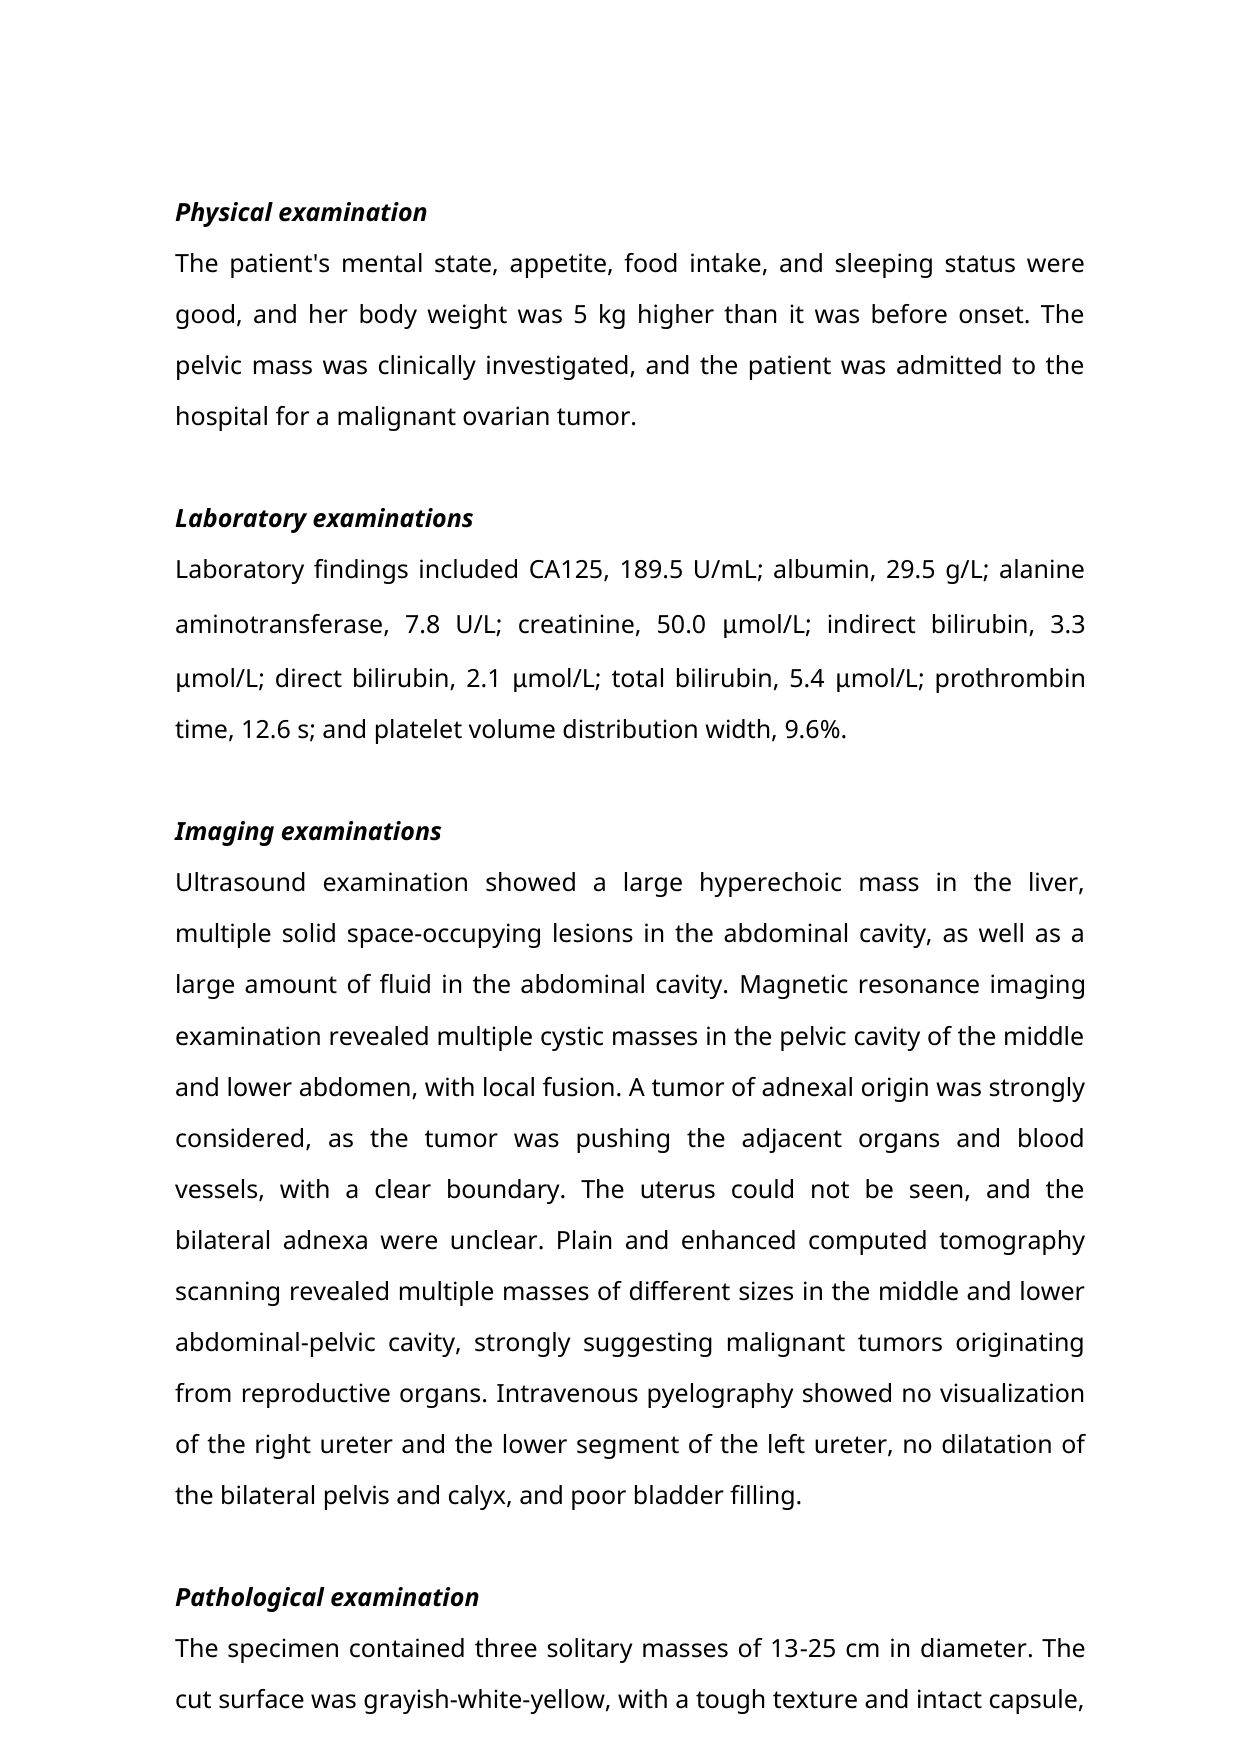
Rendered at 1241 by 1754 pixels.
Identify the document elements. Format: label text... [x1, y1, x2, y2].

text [175, 1631, 1086, 1716]
text The patient's mental state, appetite, food intake, and sleeping status were good, and her body weight was 5 kg higher than it was before onset. The pelvic mass was clinically investigated, and the patient was admitted to the hospital for a malignant ovarian tumor. [175, 246, 1086, 433]
text Ultrasound examination showed a large hyperechoic mass in the liver, multiple solid space-occupying lesions in the abdominal cavity, as well as a large amount of fluid in the abdominal cavity. Magnetic resonance imaging examination revealed multiple cystic masses in the pelvic cavity of the middle and lower abdomen, with local fusion. A tumor of adnexal origin was strongly considered, as the tumor was pushing the adjacent organs and blood vessels, with a clear boundary. The uterus could not be seen, and the bilateral adnexa were unclear. Plain and enhanced computed tomography scanning revealed multiple masses of different sizes in the middle and lower abdominal-pelvic cavity, strongly suggesting malignant tumors originating from reproductive organs. Intravenous pyelography showed no visualization of the right ureter and the lower segment of the left ureter, no dilatation of the bilateral pelvis and calyx, and poor bladder filling. [175, 865, 1086, 1512]
text Physical examination [175, 195, 1086, 229]
text Imaging examinations [175, 814, 1086, 848]
text Laboratory examinations [175, 501, 1086, 535]
text Pathological examination [175, 1579, 1086, 1614]
text Laboratory findings included CA125, 189.5 U/mL; albumin, 29.5 g/L; alanine aminotransferase, 7.8 U/L; creatinine, 50.0 μmol/L; indirect bilirubin, 3.3 μmol/L; direct bilirubin, 2.1 μmol/L; total bilirubin, 5.4 μmol/L; prothrombin time, 12.6 s; and platelet volume distribution width, 9.6%. [175, 552, 1086, 746]
